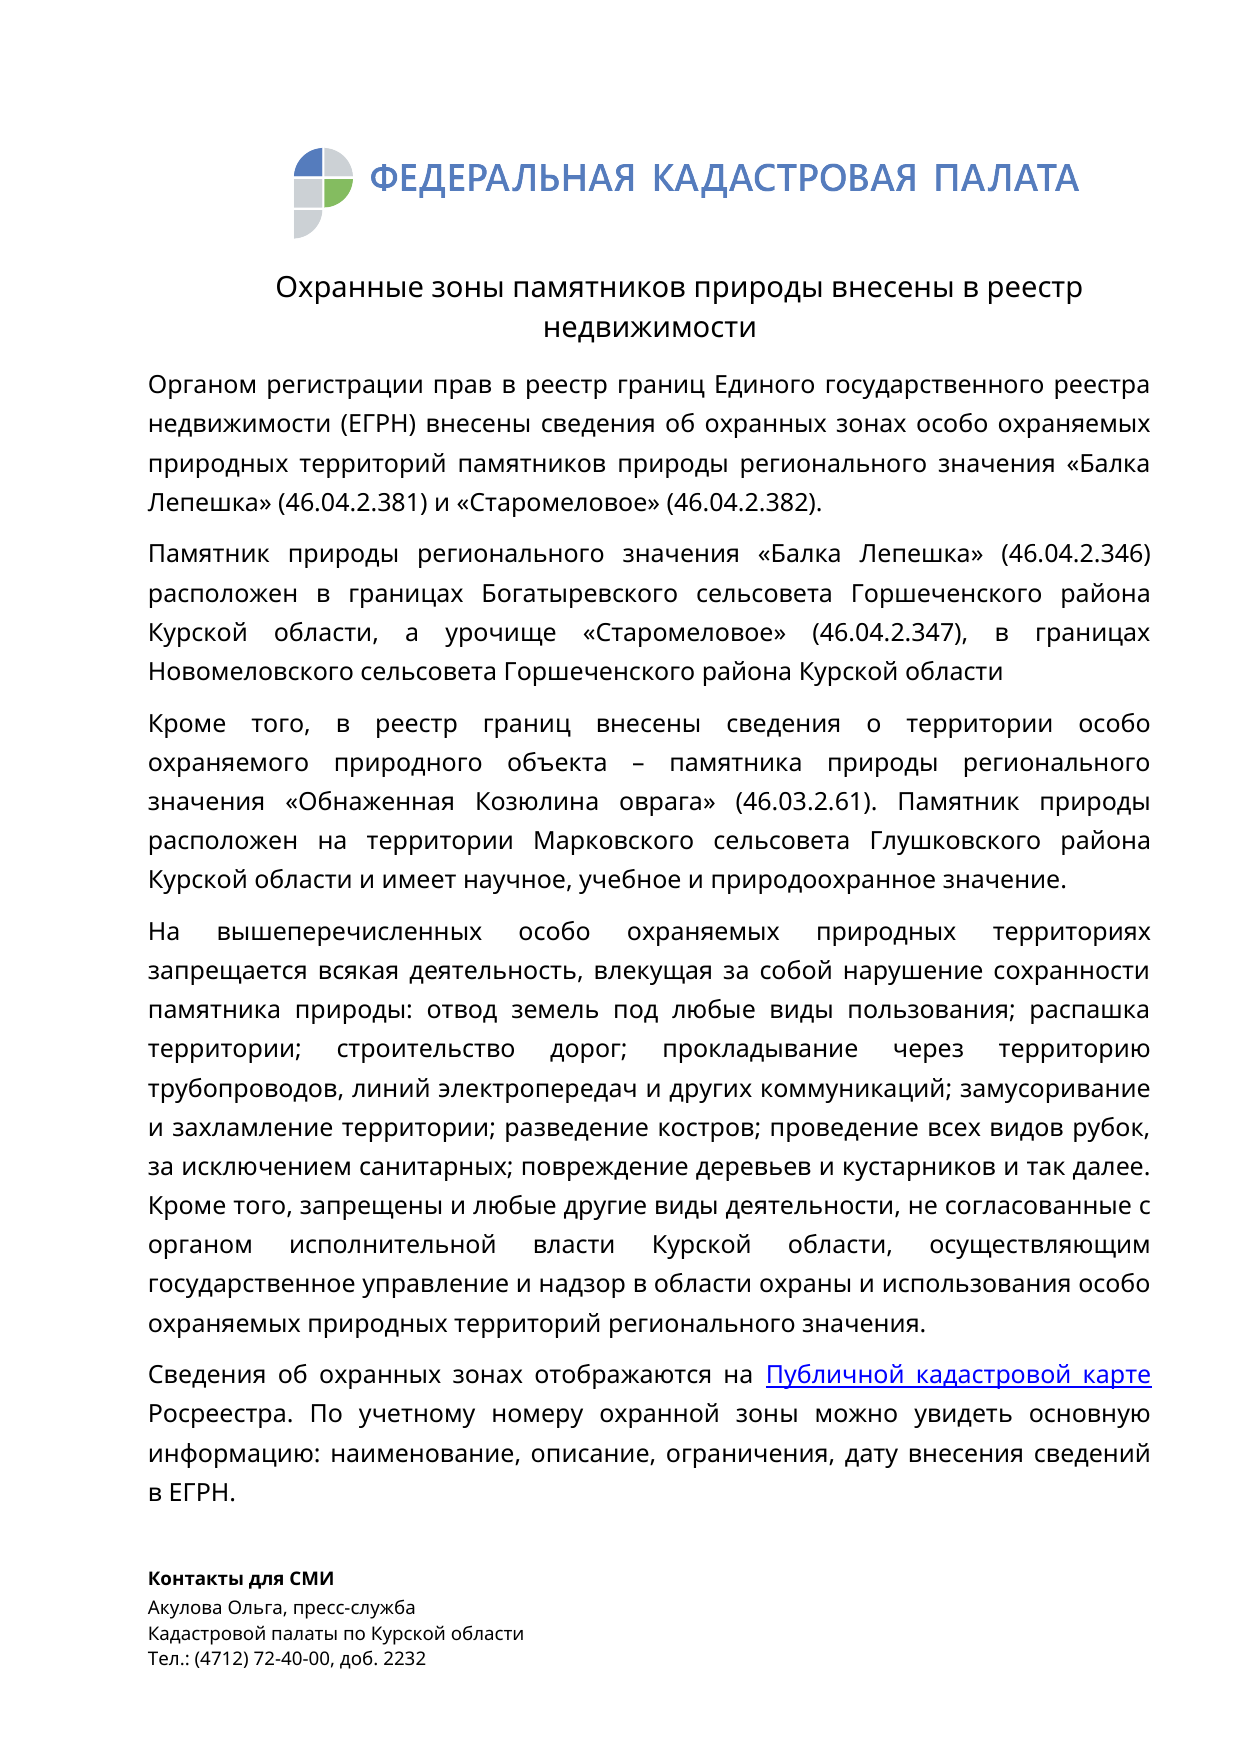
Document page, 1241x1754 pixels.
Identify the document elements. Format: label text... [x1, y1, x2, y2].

picture [293, 147, 1080, 239]
text Акулова Ольга, пресс-служба [148, 1594, 1152, 1620]
text Органом регистрации прав в реестр границ Единого государственного реестра недвижимости (ЕГРН) внесены сведения об охранных зонах особо охраняемых природных территорий памятников природы регионального значения «Балка Лепешка» (46.04.2.381) и «Старомеловое» (46.04.2.382). [148, 367, 1152, 518]
text Памятник природы регионального значения «Балка Лепешка» (46.04.2.346) расположен в границах Богатыревского сельсовета Горшеченского района Курской области, а урочище «Старомеловое» (46.04.2.347), в границах Новомеловского сельсовета Горшеченского района Курской области [148, 536, 1152, 688]
text Тел.: (4712) 72-40-00, доб. 2232 [148, 1646, 1152, 1671]
text Охранные зоны памятников природы внесены в реестр недвижимости [757, 267, 1152, 346]
text Кадастровой палаты по Курской области [148, 1620, 1152, 1646]
text Сведения об охранных зонах отображаются на Публичной кадастровой карте Росреестра. По учетному номеру охранной зоны можно увидеть основную информацию: наименование, описание, ограничения, дату внесения сведений в ЕГРН. [148, 1357, 1152, 1508]
text Кроме того, в реестр границ внесены сведения о территории особо охраняемого природного объекта – памятника природы регионального значения «Обнаженная Козюлина оврага» (46.03.2.61). Памятник природы расположен на территории Марковского сельсовета Глушковского района Курской области и имеет научное, учебное и природоохранное значение. [148, 705, 1152, 896]
text Охранные зоны памятников природы внесены в реестр недвижимости [148, 267, 543, 346]
text Контакты для СМИ [148, 1565, 1152, 1591]
text На вышеперечисленных особо охраняемых природных территориях запрещается всякая деятельность, влекущая за собой нарушение сохранности памятника природы: отвод земель под любые виды пользования; распашка территории; строительство дорог; прокладывание через территорию трубопроводов, линий электропередач и других коммуникаций; замусоривание и захламление территории; разведение костров; проведение всех видов рубок, за исключением санитарных; повреждение деревьев и кустарников и так далее. Кроме того, запрещены и любые другие виды деятельности, не согласованные с органом исполнительной власти Курской области, осуществляющим государственное управление и надзор в области охраны и использования особо охраняемых природных территорий регионального значения. [148, 914, 1152, 1339]
